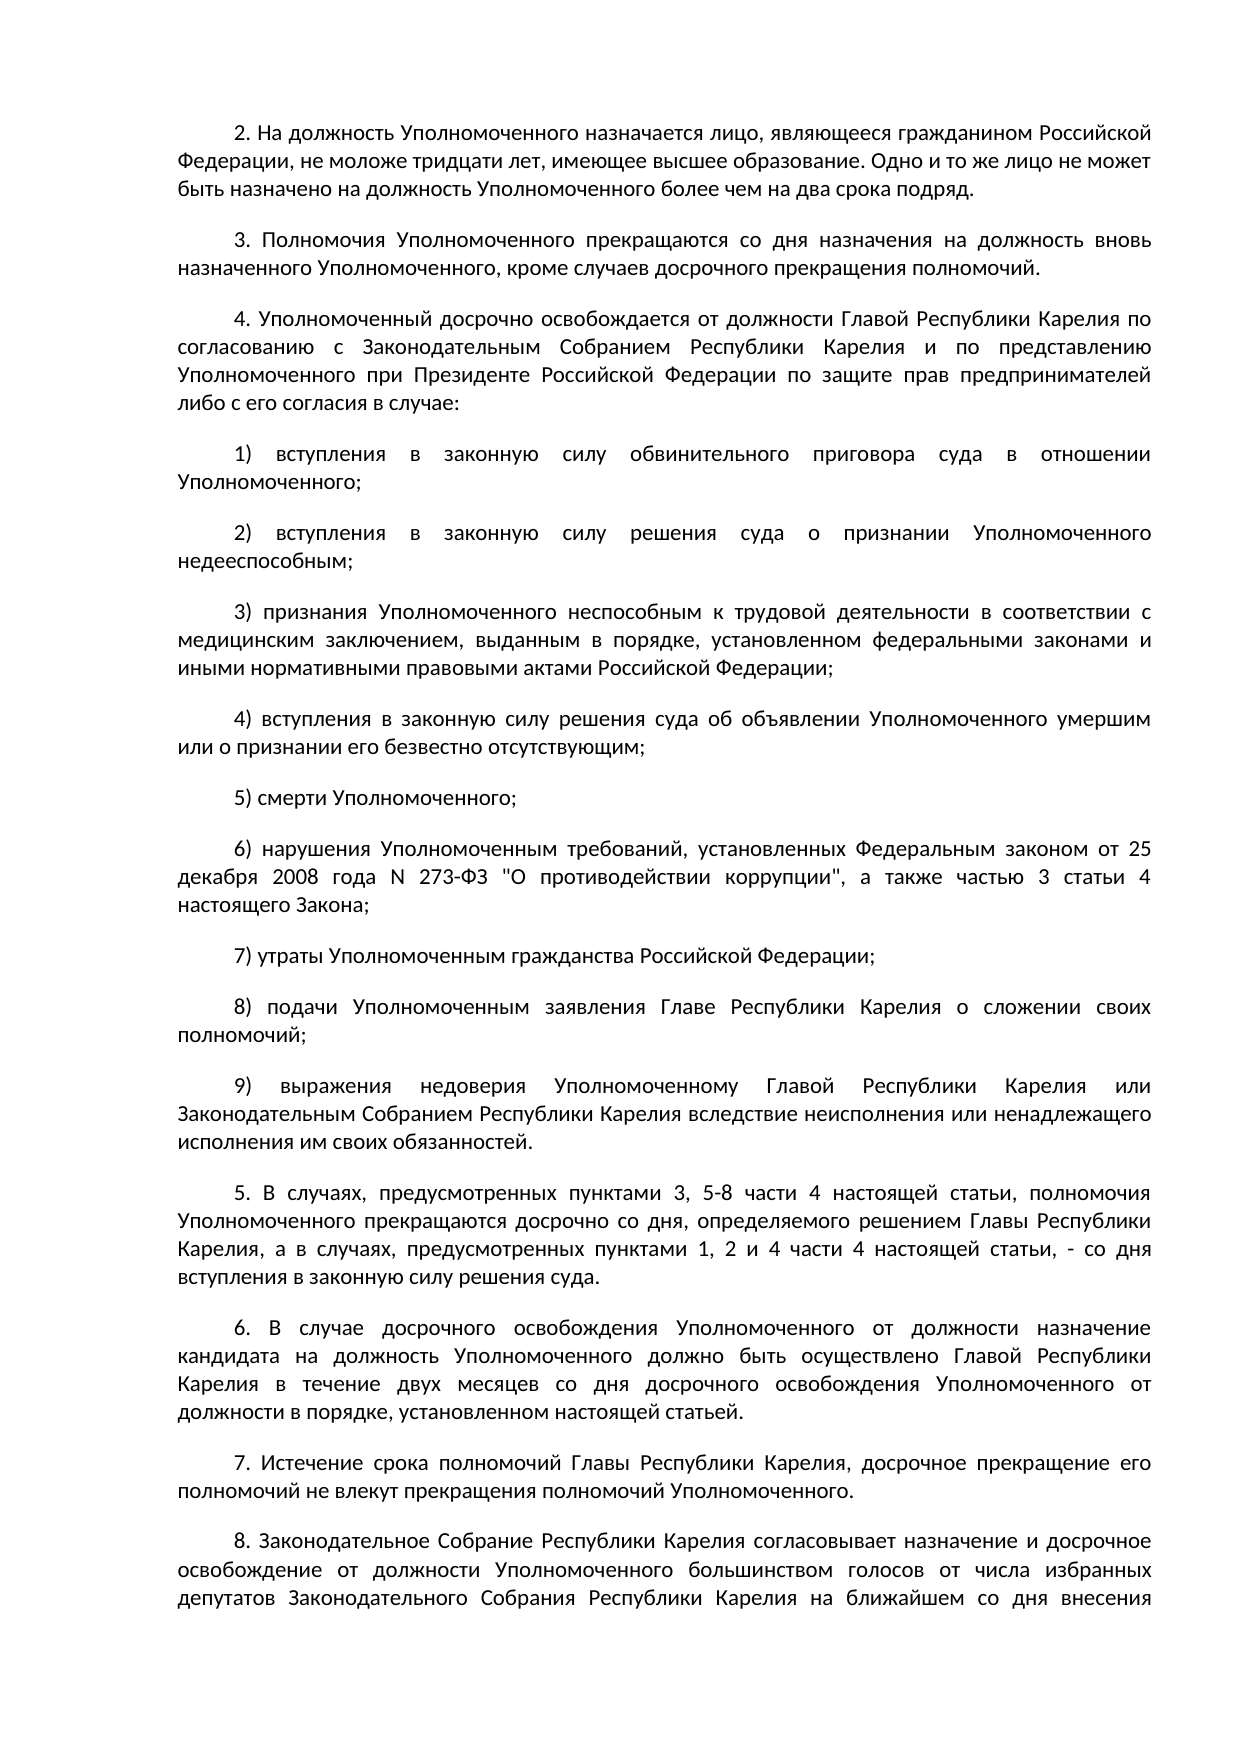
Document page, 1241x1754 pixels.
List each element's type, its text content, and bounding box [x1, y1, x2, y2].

text 9) выражения недоверия Уполномоченному Главой Республики Карелия или Законодательным Собранием Республики Карелия вследствие неисполнения или ненадлежащего исполнения им своих обязанностей. [177, 1071, 1152, 1155]
text 3. Полномочия Уполномоченного прекращаются со дня назначения на должность вновь назначенного Уполномоченного, кроме случаев досрочного прекращения полномочий. [177, 225, 1152, 281]
text 5) смерти Уполномоченного; [177, 783, 1152, 811]
text 2) вступления в законную силу решения суда о признании Уполномоченного недееспособным; [177, 518, 1152, 574]
text 4) вступления в законную силу решения суда об объявлении Уполномоченного умершим или о признании его безвестно отсутствующим; [177, 704, 1152, 760]
text 1) вступления в законную силу обвинительного приговора суда в отношении Уполномоченного; [177, 439, 1152, 495]
text 6) нарушения Уполномоченным требований, установленных Федеральным законом от 25 декабря 2008 года N 273-ФЗ "О противодействии коррупции", а также частью 3 статьи 4 настоящего Закона; [177, 834, 1152, 918]
text 4. Уполномоченный досрочно освобождается от должности Главой Республики Карелия по согласованию с Законодательным Собранием Республики Карелия и по представлению Уполномоченного при Президенте Российской Федерации по защите прав предпринимателей либо с его согласия в случае: [177, 304, 1152, 416]
text 3) признания Уполномоченного неспособным к трудовой деятельности в соответствии с медицинским заключением, выданным в порядке, установленном федеральными законами и иными нормативными правовыми актами Российской Федерации; [177, 597, 1152, 681]
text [177, 1527, 1152, 1611]
text 5. В случаях, предусмотренных пунктами 3, 5-8 части 4 настоящей статьи, полномочия Уполномоченного прекращаются досрочно со дня, определяемого решением Главы Республики Карелия, а в случаях, предусмотренных пунктами 1, 2 и 4 части 4 настоящей статьи, - со дня вступления в законную силу решения суда. [177, 1178, 1152, 1290]
text 8) подачи Уполномоченным заявления Главе Республики Карелия о сложении своих полномочий; [177, 992, 1152, 1048]
text 6. В случае досрочного освобождения Уполномоченного от должности назначение кандидата на должность Уполномоченного должно быть осуществлено Главой Республики Карелия в течение двух месяцев со дня досрочного освобождения Уполномоченного от должности в порядке, установленном настоящей статьей. [177, 1313, 1152, 1425]
text 7. Истечение срока полномочий Главы Республики Карелия, досрочное прекращение его полномочий не влекут прекращения полномочий Уполномоченного. [177, 1448, 1152, 1504]
text 7) утраты Уполномоченным гражданства Российской Федерации; [177, 941, 1152, 969]
text 2. На должность Уполномоченного назначается лицо, являющееся гражданином Российской Федерации, не моложе тридцати лет, имеющее высшее образование. Одно и то же лицо не может быть назначено на должность Уполномоченного более чем на два срока подряд. [177, 118, 1152, 202]
